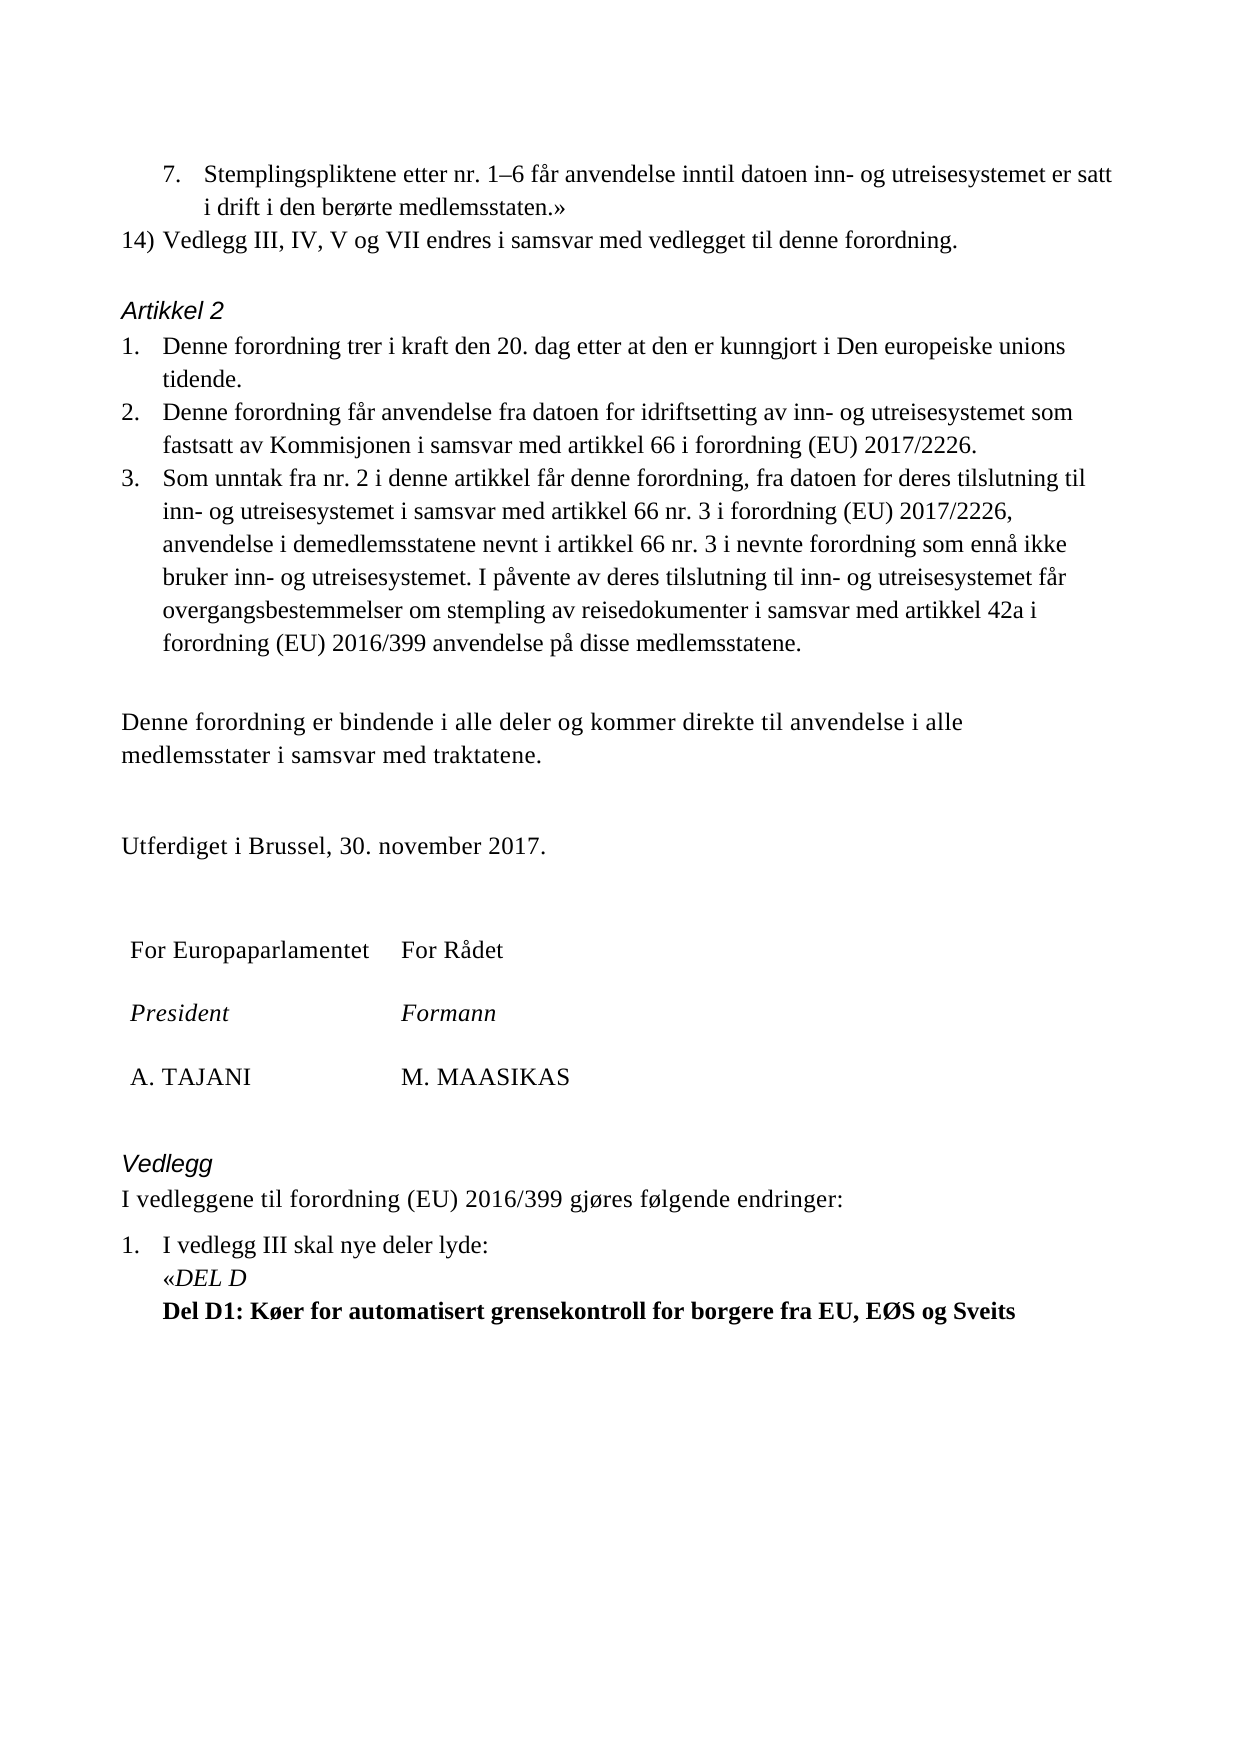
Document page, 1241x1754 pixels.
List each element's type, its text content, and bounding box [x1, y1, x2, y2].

text Denne forordning er bindende i alle deler og kommer direkte til anvendelse i alle medlemsstater i samsvar med traktatene. [121, 707, 1119, 768]
text I vedleggene til forordning (EU) 2016/399 gjøres følgende endringer: [121, 1184, 1119, 1213]
list «DEL D [121, 1263, 1119, 1292]
list 14) Vedlegg III, IV, V og VII endres i samsvar med vedlegget til denne forordning. [121, 226, 1119, 254]
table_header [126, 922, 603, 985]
list 1. Denne forordning trer i kraft den 20. dag etter at den er kunngjort i Den europeiske unions tidende. [121, 331, 1119, 393]
text Utferdiget i Brussel, 30. november 2017. [121, 831, 1119, 859]
list 1. I vedlegg III skal nye deler lyde: [121, 1230, 1119, 1259]
list 3. Som unntak fra nr. 2 i denne artikkel får denne forordning, fra datoen for deres tilslutning til inn- og utreisesystemet i samsvar med artikkel 66 nr. 3 i forordning (EU) 2017/2226, anvendelse i demedlemsstatene nevnt i artikkel 66 nr. 3 i nevnte forordning som ennå ikke bruker inn- og utreisesystemet. I påvente av deres tilslutning til inn- og utreisesystemet får overgangsbestemmelser om stempling av reisedokumenter i samsvar med artikkel 42a i forordning (EU) 2016/399 anvendelse på disse medlemsstatene. [121, 463, 1119, 657]
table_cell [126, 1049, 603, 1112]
text Artikkel 2 [121, 296, 1119, 325]
text Vedlegg [121, 1149, 1119, 1178]
list 7. Stemplingspliktene etter nr. 1–6 får anvendelse inntil datoen inn- og utreisesystemet er satt i drift i den berørte medlemsstaten.» [162, 159, 1119, 221]
list Del D1: Køer for automatisert grensekontroll for borgere fra EU, EØS og Sveits [121, 1296, 1119, 1325]
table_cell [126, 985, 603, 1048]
list 2. Denne forordning får anvendelse fra datoen for idriftsetting av inn- og utreisesystemet som fastsatt av Kommisjonen i samsvar med artikkel 66 i forordning (EU) 2017/2226. [121, 397, 1119, 459]
